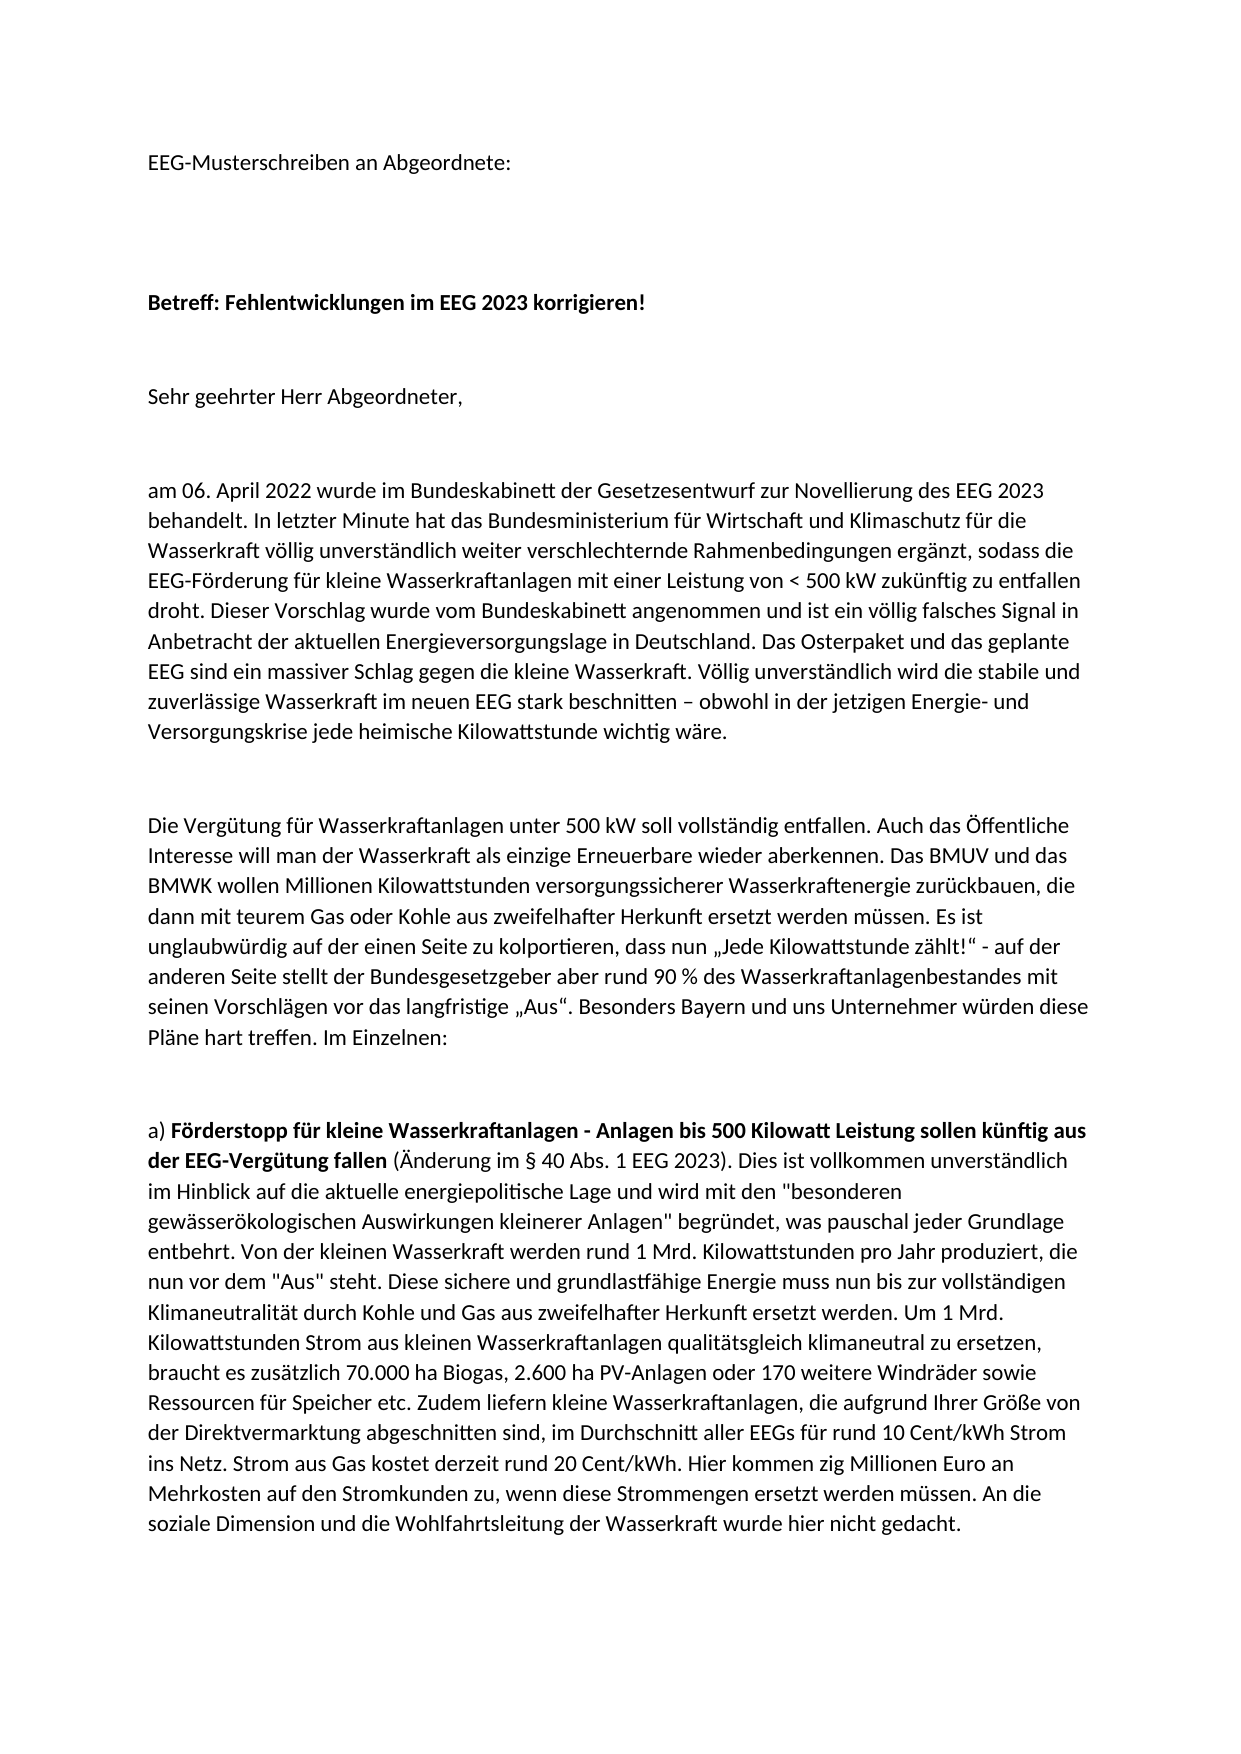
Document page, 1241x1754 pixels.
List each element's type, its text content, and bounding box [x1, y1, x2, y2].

text Betreff: Fehlentwicklungen im EEG 2023 korrigieren! [148, 288, 1093, 316]
text Sehr geehrter Herr Abgeordneter, [148, 382, 1093, 410]
text am 06. April 2022 wurde im Bundeskabinett der Gesetzesentwurf zur Novellierung des EEG 2023 behandelt. In letzter Minute hat das Bundesministerium für Wirtschaft und Klimaschutz für die Wasserkraft völlig unverständlich weiter verschlechternde Rahmenbedingungen ergänzt, sodass die EEG-Förderung für kleine Wasserkraftanlagen mit einer Leistung von < 500 kW zukünftig zu entfallen droht. Dieser Vorschlag wurde vom Bundeskabinett angenommen und ist ein völlig falsches Signal in Anbetracht der aktuellen Energieversorgungslage in Deutschland. Das Osterpaket und das geplante EEG sind ein massiver Schlag gegen die kleine Wasserkraft. Völlig unverständlich wird die stabile und zuverlässige Wasserkraft im neuen EEG stark beschnitten – obwohl in der jetzigen Energie- und Versorgungskrise jede heimische Kilowattstunde wichtig wäre. [148, 476, 1093, 745]
text a) Förderstopp für kleine Wasserkraftanlagen - Anlagen bis 500 Kilowatt Leistung sollen künftig aus der EEG-Vergütung fallen (Änderung im § 40 Abs. 1 EEG 2023). Dies ist vollkommen unverständlich im Hinblick auf die aktuelle energiepolitische Lage und wird mit den "besonderen gewässerökologischen Auswirkungen kleinerer Anlagen" begründet, was pauschal jeder Grundlage entbehrt. Von der kleinen Wasserkraft werden rund 1 Mrd. Kilowattstunden pro Jahr produziert, die nun vor dem "Aus" steht. Diese sichere und grundlastfähige Energie muss nun bis zur vollständigen Klimaneutralität durch Kohle und Gas aus zweifelhafter Herkunft ersetzt werden. Um 1 Mrd. Kilowattstunden Strom aus kleinen Wasserkraftanlagen qualitätsgleich klimaneutral zu ersetzen, braucht es zusätzlich 70.000 ha Biogas, 2.600 ha PV-Anlagen oder 170 weitere Windräder sowie Ressourcen für Speicher etc. Zudem liefern kleine Wasserkraftanlagen, die aufgrund Ihrer Größe von der Direktvermarktung abgeschnitten sind, im Durchschnitt aller EEGs für rund 10 Cent/kWh Strom ins Netz. Strom aus Gas kostet derzeit rund 20 Cent/kWh. Hier kommen zig Millionen Euro an Mehrkosten auf den Stromkunden zu, wenn diese Strommengen ersetzt werden müssen. An die soziale Dimension und die Wohlfahrtsleitung der Wasserkraft wurde hier nicht gedacht. [148, 1116, 1093, 1537]
text Die Vergütung für Wasserkraftanlagen unter 500 kW soll vollständig entfallen. Auch das Öffentliche Interesse will man der Wasserkraft als einzige Erneuerbare wieder aberkennen. Das BMUV und das BMWK wollen Millionen Kilowattstunden versorgungssicherer Wasserkraftenergie zurückbauen, die dann mit teurem Gas oder Kohle aus zweifelhafter Herkunft ersetzt werden müssen. Es ist unglaubwürdig auf der einen Seite zu kolportieren, dass nun „Jede Kilowattstunde zählt!“ - auf der anderen Seite stellt der Bundesgesetzgeber aber rund 90 % des Wasserkraftanlagenbestandes mit seinen Vorschlägen vor das langfristige „Aus“. Besonders Bayern und uns Unternehmer würden diese Pläne hart treffen. Im Einzelnen: [148, 811, 1093, 1051]
text EEG-Musterschreiben an Abgeordnete: [148, 148, 1093, 176]
